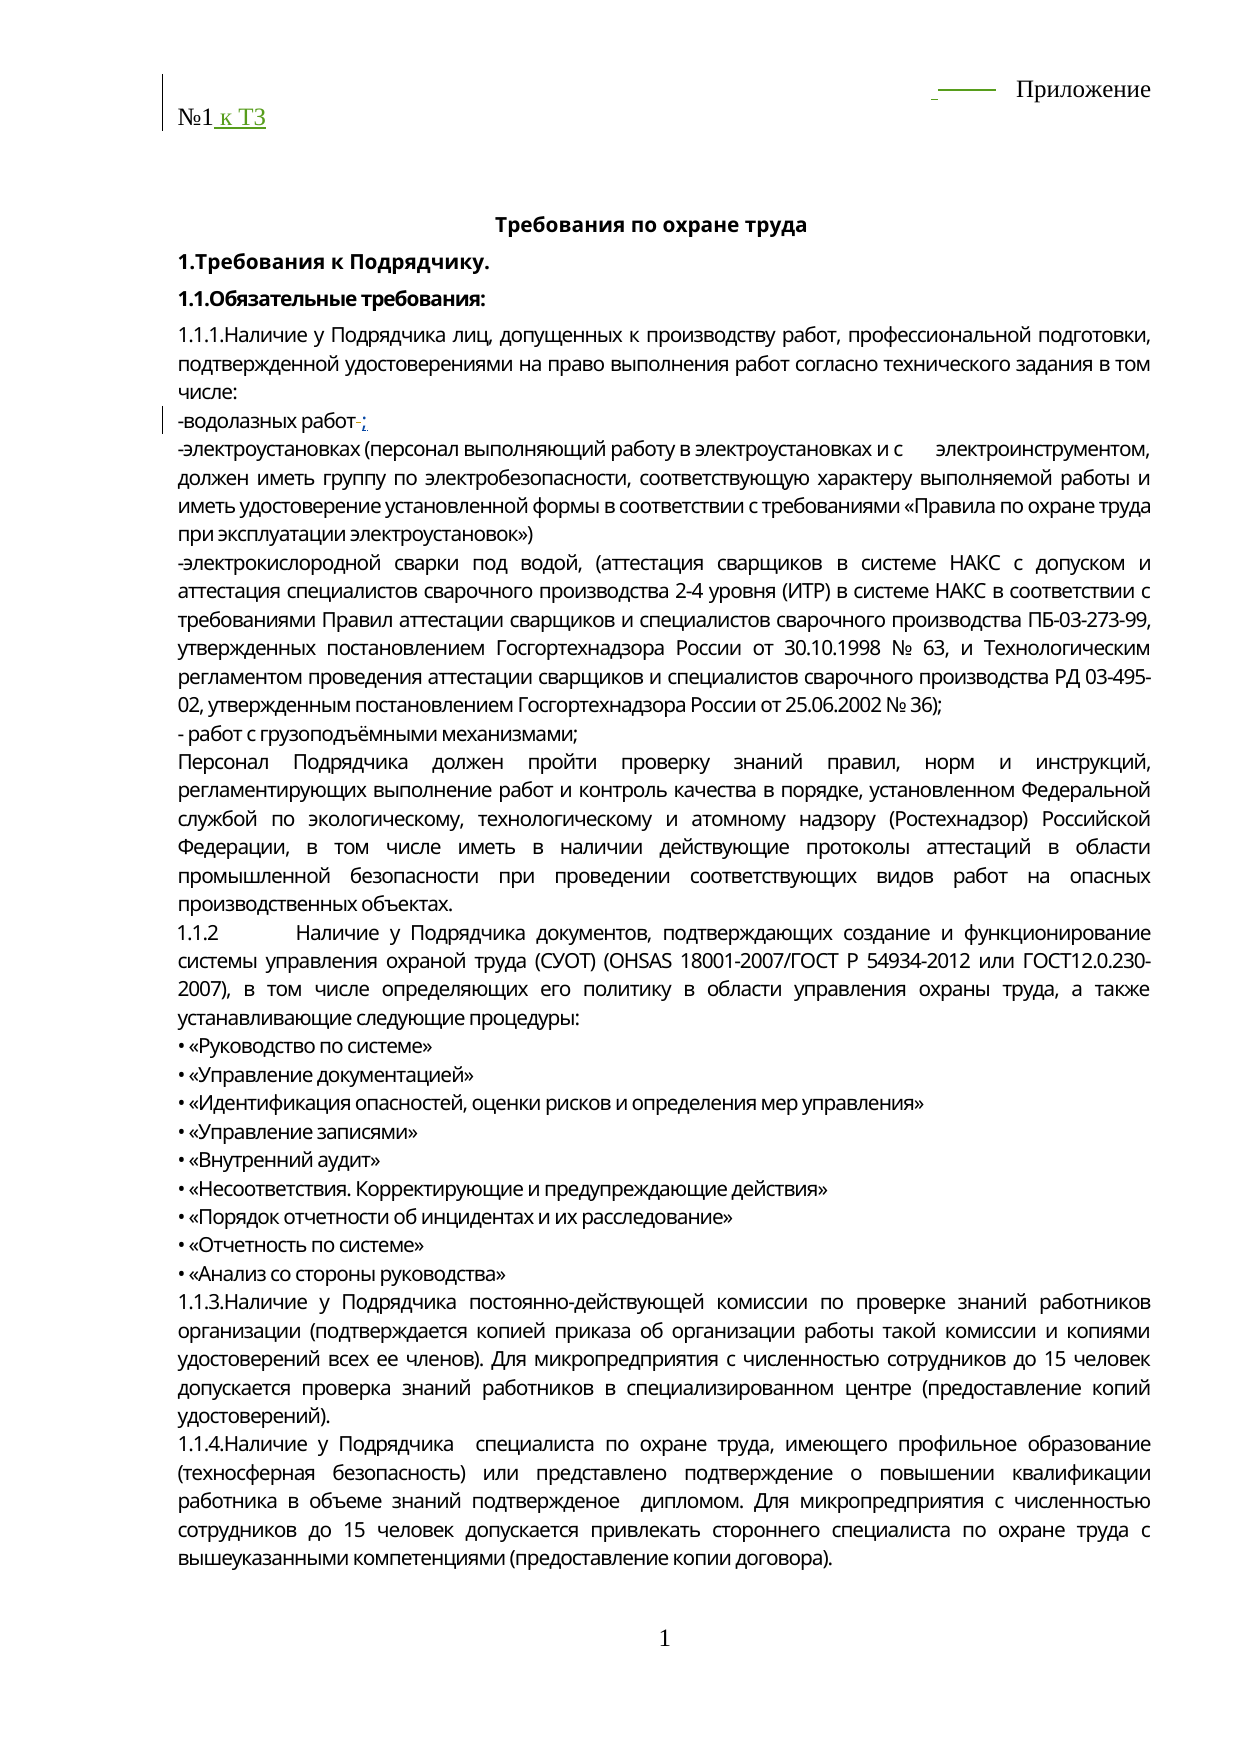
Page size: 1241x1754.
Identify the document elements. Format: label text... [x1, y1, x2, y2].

text • «Управление записями» [177, 1117, 1152, 1145]
text • «Анализ со стороны руководства» [177, 1259, 1152, 1287]
text • «Внутренний аудит» [177, 1145, 1152, 1174]
text 1.1.4.Наличие у Подрядчика специалиста по охране труда, имеющего профильное образование (техносферная безопасность) или представлено подтверждение о повышении квалификации работника в объеме знаний подтвержденое дипломом. Для микропредприятия с численностью сотрудников до 15 человек допускается привлекать стороннего специалиста по охране труда с вышеуказанными компетенциями (предоставление копии договора). [177, 1429, 1152, 1572]
text • «Руководство по системе» [177, 1031, 1152, 1060]
text • «Порядок отчетности об инцидентах и их расследование» [177, 1202, 1152, 1231]
text -электроустановках (персонал выполняющий работу в электроустановках и с электроинструментом, должен иметь группу по электробезопасности, соответствующую характеру выполняемой работы и иметь удостоверение установленной формы в соответствии с требованиями «Правила по охране труда при эксплуатации электроустановок») [177, 434, 1152, 548]
text • «Идентификация опасностей, оценки рисков и определения мер управления» [177, 1088, 1152, 1117]
text • «Несоответствия. Корректирующие и предупреждающие действия» [177, 1174, 1152, 1202]
text 1.1.3.Наличие у Подрядчика постоянно-действующей комиссии по проверке знаний работников организации (подтверждается копией приказа об организации работы такой комиссии и копиями удостоверений всех ее членов). Для микропредприятия с численностью сотрудников до 15 человек допускается проверка знаний работников в специализированном центре (предоставление копий удостоверений). [177, 1287, 1152, 1429]
text • «Отчетность по системе» [177, 1231, 1152, 1259]
text Персонал Подрядчика должен пройти проверку знаний правил, норм и инструкций, регламентирующих выполнение работ и контроль качества в порядке, установленном Федеральной службой по экологическому, технологическому и атомному надзору (Ростехнадзор) Российской Федерации, в том числе иметь в наличии действующие протоколы аттестаций в области промышленной безопасности при проведении соответствующих видов работ на опасных производственных объектах. [177, 747, 1152, 918]
text -электрокислородной сварки под водой, (аттестация сварщиков в системе НАКС с допуском и аттестация специалистов сварочного производства 2-4 уровня (ИТР) в системе НАКС в соответствии с требованиями Правил аттестации сварщиков и специалистов сварочного производства ПБ-03-273-99, утвержденных постановлением Госгортехнадзора России от 30.10.1998 № 63, и Технологическим регламентом проведения аттестации сварщиков и специалистов сварочного производства РД 03-495-02, утвержденным постановлением Госгортехнадзора России от 25.06.2002 № 36); [177, 548, 1152, 719]
text 1.1.Обязательные требования: [177, 284, 1152, 312]
text -водолазных работ [177, 406, 1152, 434]
text Требования по охране труда [192, 210, 1152, 239]
text 1.1.1.Наличие у Подрядчика лиц, допущенных к производству работ, профессиональной подготовки, подтвержденной удостоверениями на право выполнения работ согласно технического задания в том числе: [177, 321, 1152, 406]
text • «Управление документацией» [177, 1060, 1152, 1088]
text 1.Требования к Подрядчику. [177, 247, 1152, 275]
text - работ с грузоподъёмными механизмами; [177, 719, 1152, 747]
list Наличие у Подрядчика документов, подтверждающих создание и функционирование системы управления охраной труда (СУОТ) (OHSAS 18001-2007/ГОСТ Р 54934-2012 или ГОСТ12.0.230-2007), в том числе определяющих его политику в области управления охраны труда, а также устанавливающие следующие процедуры: [176, 918, 1152, 1031]
